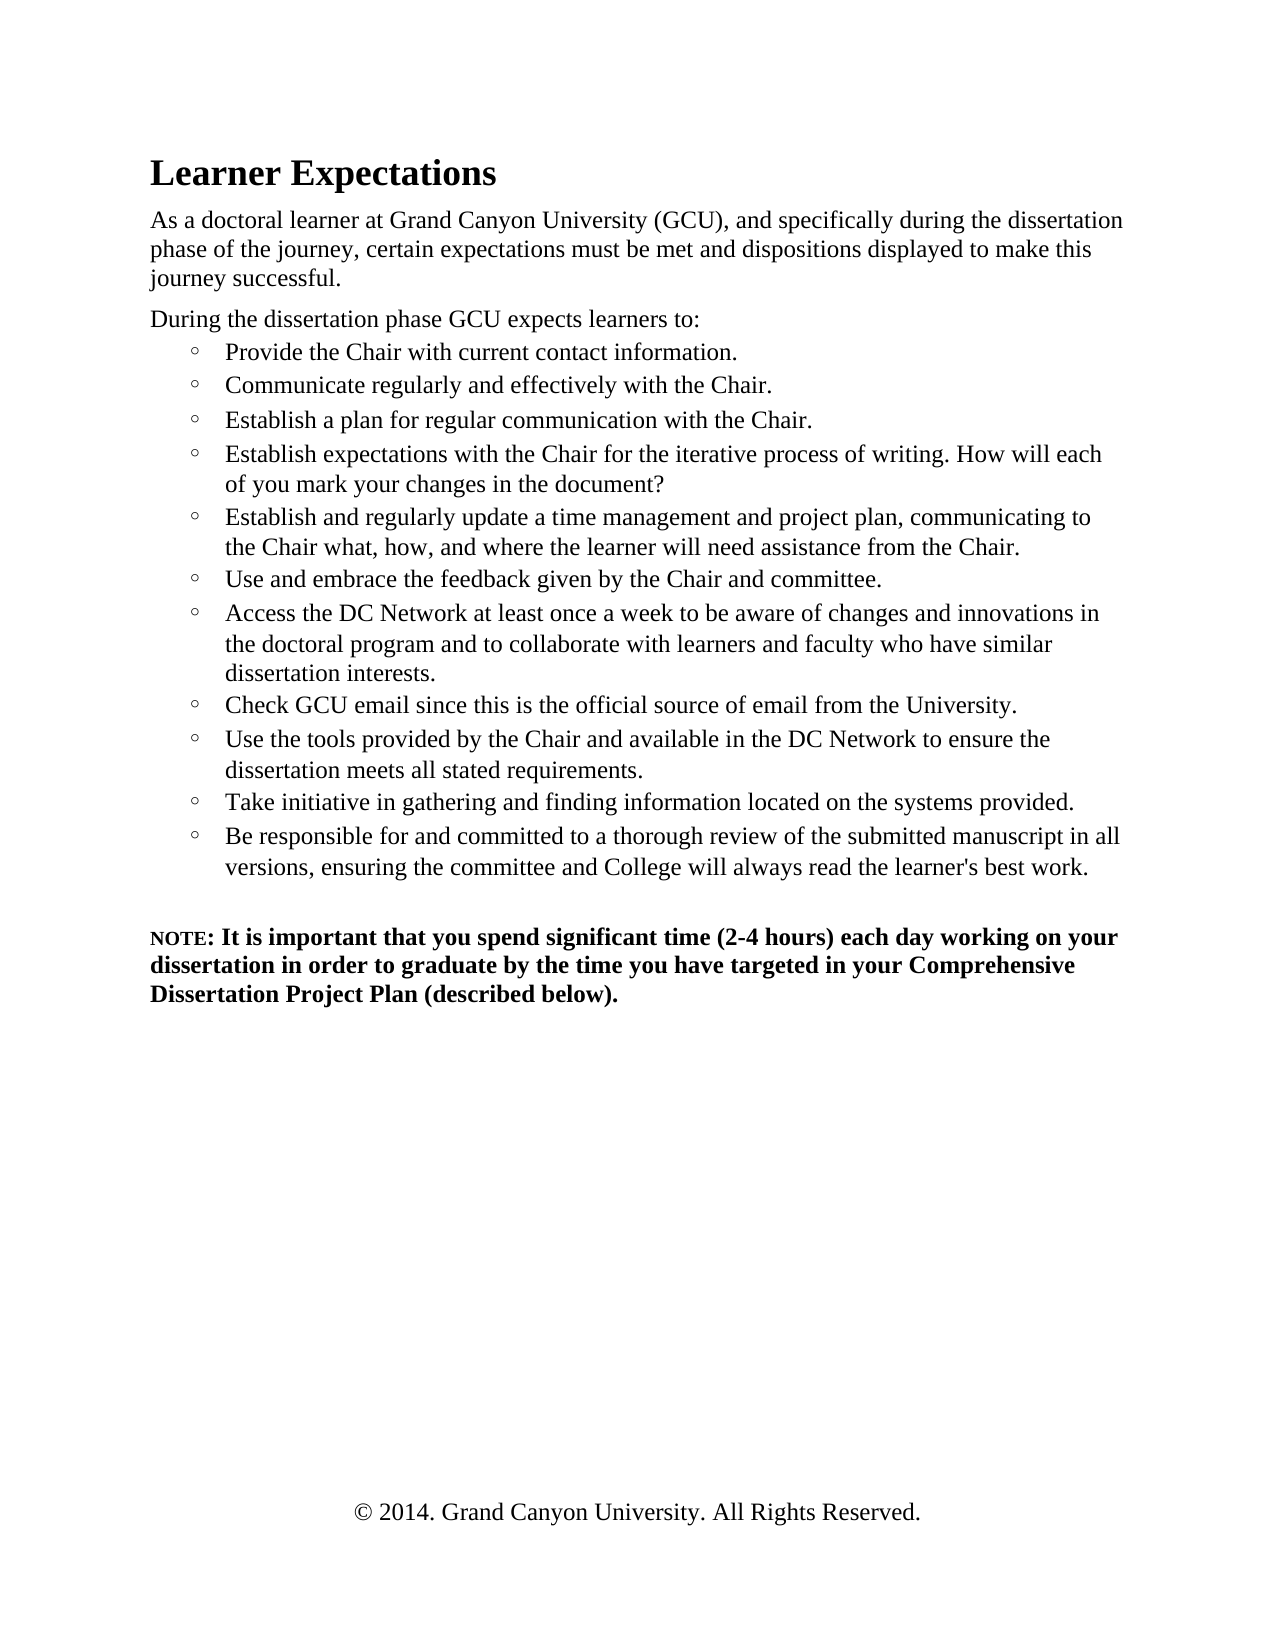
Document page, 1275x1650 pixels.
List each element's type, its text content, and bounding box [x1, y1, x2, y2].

list Use the tools provided by the Chair and available in the DC Network to ensure the dissertation meets all stated requirements. [187, 721, 1125, 783]
text Learner Expectations [150, 150, 1125, 193]
list Be responsible for and committed to a thorough review of the submitted manuscript in all versions, ensuring the committee and College will always read the learner's best work. [187, 817, 1125, 880]
list Establish expectations with the Chair for the iterative process of writing. How will each of you mark your changes in the document? [187, 435, 1125, 498]
list Use and embrace the feedback given by the Chair and committee. [187, 561, 1125, 595]
list Access the DC Network at least once a week to be aware of changes and innovations in the doctoral program and to collaborate with learners and faculty who have similar dissertation interests. [187, 595, 1125, 687]
list Take initiative in gathering and finding information located on the systems provided. [187, 783, 1125, 817]
list Provide the Chair with current contact information. [187, 333, 1125, 367]
list Communicate regularly and effectively with the Chair. [187, 367, 1125, 401]
list Establish and regularly update a time management and project plan, communicating to the Chair what, how, and where the learner will need assistance from the Chair. [187, 498, 1125, 561]
text During the dissertation phase GCU expects learners to: [150, 304, 1125, 333]
list Establish a plan for regular communication with the Chair. [187, 401, 1125, 435]
text As a doctoral learner at Grand Canyon University (GCU), and specifically during the dissertation phase of the journey, certain expectations must be met and dispositions displayed to make this journey successful. [150, 206, 1125, 292]
list Check GCU email since this is the official source of email from the University. [187, 687, 1125, 721]
text note: It is important that you spend significant time (2-4 hours) each day working on your dissertation in order to graduate by the time you have targeted in your Comprehensive Dissertation Project Plan (described below). [150, 922, 1125, 1008]
